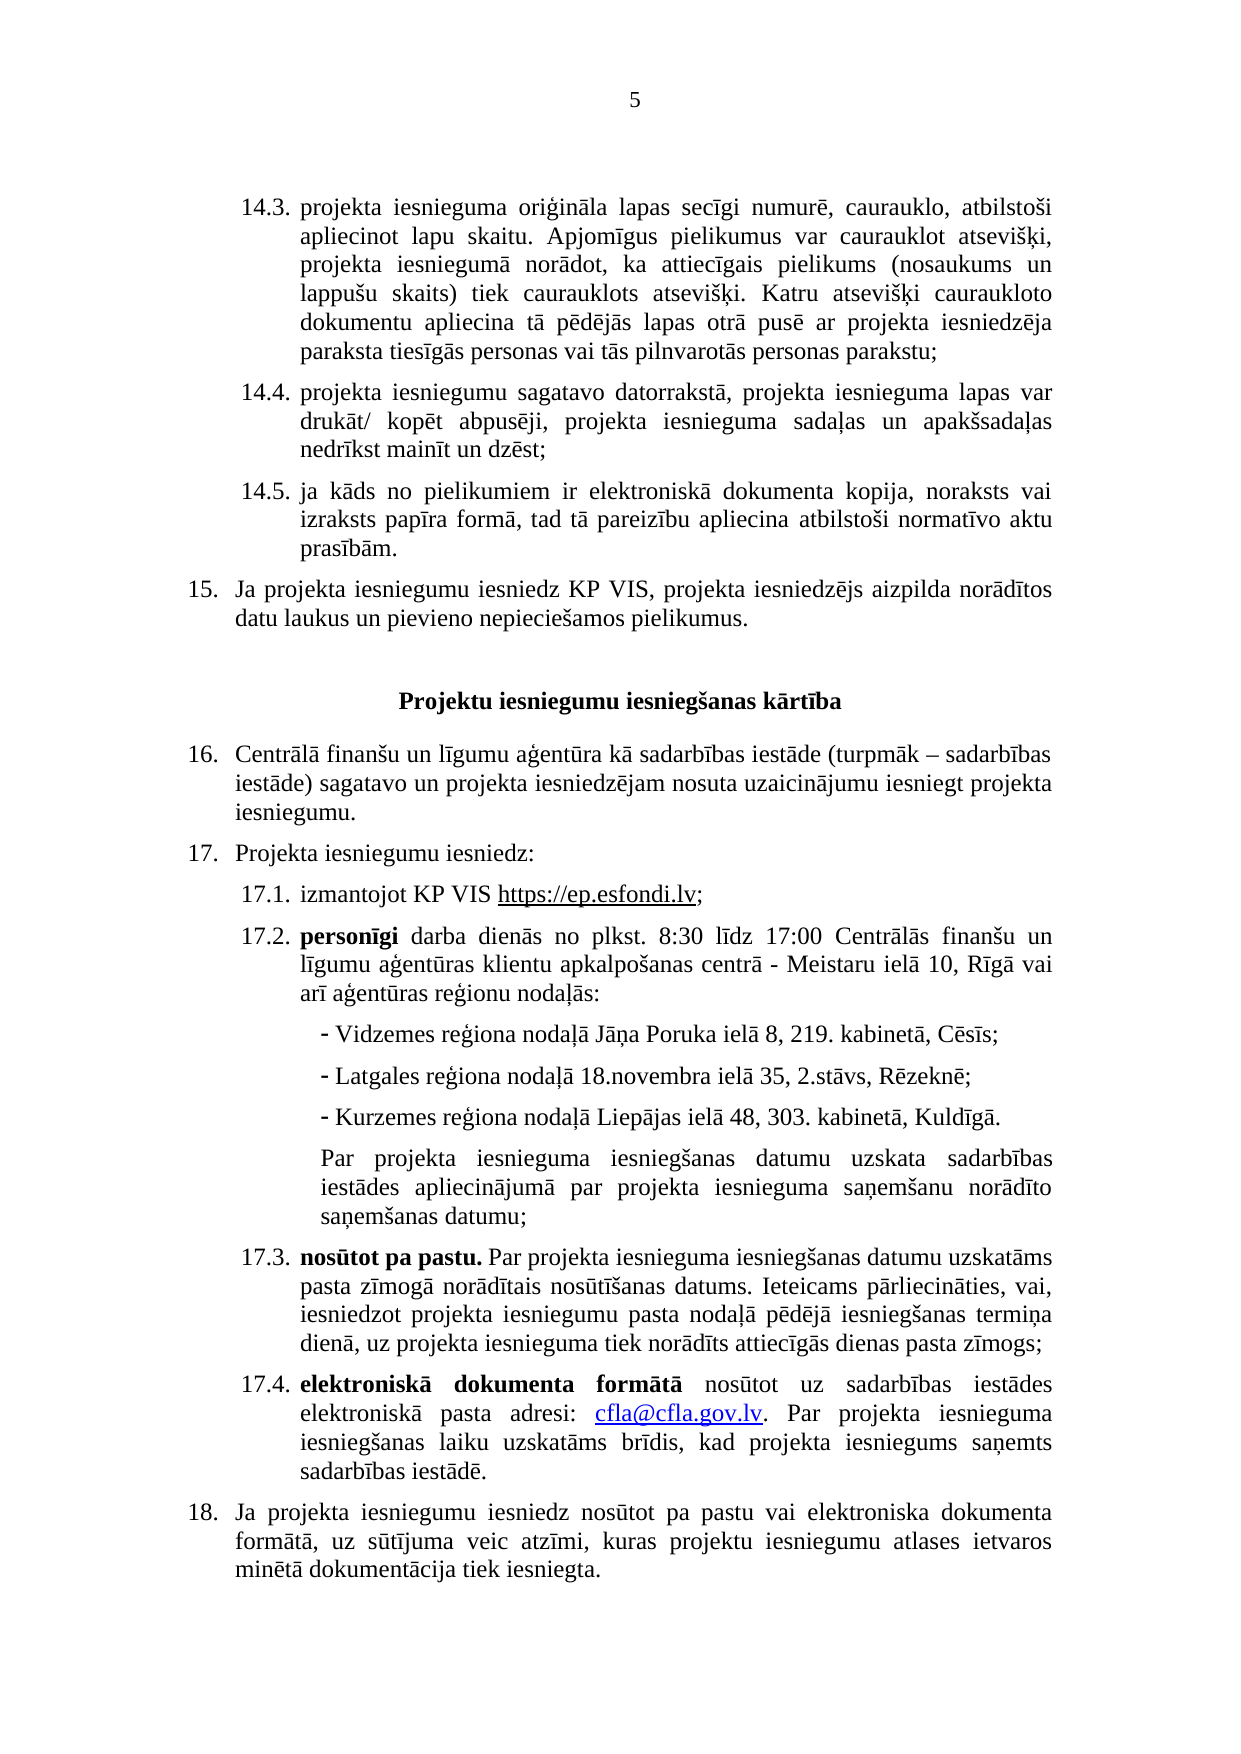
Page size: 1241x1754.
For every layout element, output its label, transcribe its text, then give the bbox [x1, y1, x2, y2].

list personīgi darba dienās no plkst. 8:30 līdz 17:00 Centrālās finanšu un līgumu aģentūras klientu apkalpošanas centrā - Meistaru ielā 10, Rīgā vai arī aģentūras reģionu nodaļās: [241, 921, 1053, 1007]
list elektroniskā dokumenta formātā nosūtot uz sadarbības iestādes elektroniskā pasta adresi: cfla@cfla.gov.lv. Par projekta iesnieguma iesniegšanas laiku uzskatāms brīdis, kad projekta iesniegums saņemts sadarbības iestādē. [241, 1369, 1053, 1484]
list Projektu iesniegumu iesniegšanas kārtība [187, 686, 1053, 714]
text Latgales reģiona nodaļā 18.novembra ielā 35, 2.stāvs, Rēzeknē; [320, 1061, 1053, 1089]
list nosūtot pa pastu. Par projekta iesnieguma iesniegšanas datumu uzskatāms pasta zīmogā norādītais nosūtīšanas datums. Ieteicams pārliecināties, vai, iesniedzot projekta iesniegumu pasta nodaļā pēdējā iesniegšanas termiņa dienā, uz projekta iesnieguma tiek norādīts attiecīgās dienas pasta zīmogs; [241, 1242, 1053, 1357]
list projekta iesniegumu sagatavo datorrakstā, projekta iesnieguma lapas var drukāt/ kopēt abpusēji, projekta iesnieguma sadaļas un apakšsadaļas nedrīkst mainīt un dzēst; [241, 377, 1053, 463]
list Projekta iesniegumu iesniedz: [187, 838, 1053, 867]
list Ja projekta iesniegumu iesniedz nosūtot pa pastu vai elektroniska dokumenta formātā, uz sūtījuma veic atzīmi, kuras projektu iesniegumu atlases ietvaros minētā dokumentācija tiek iesniegta. [187, 1497, 1053, 1583]
list projekta iesnieguma oriģināla lapas secīgi numurē, caurauklo, atbilstoši apliecinot lapu skaitu. Apjomīgus pielikumus var caurauklot atsevišķi, projekta iesniegumā norādot, ka attiecīgais pielikums (nosaukums un lappušu skaits) tiek caurauklots atsevišķi. Katru atsevišķi cauraukloto dokumentu apliecina tā pēdējās lapas otrā pusē ar projekta iesniedzēja paraksta tiesīgās personas vai tās pilnvarotās personas parakstu; [241, 192, 1053, 364]
list izmantojot KP VIS https://ep.esfondi.lv; [241, 879, 1053, 908]
text Kurzemes reģiona nodaļā Liepājas ielā 48, 303. kabinetā, Kuldīgā. [320, 1102, 1053, 1131]
list Centrālā finanšu un līgumu aģentūra kā sadarbības iestāde (turpmāk – sadarbības iestāde) sagatavo un projekta iesniedzējam nosuta uzaicinājumu iesniegt projekta iesniegumu. [187, 739, 1053, 826]
list ja kāds no pielikumiem ir elektroniskā dokumenta kopija, noraksts vai izraksts papīra formā, tad tā pareizību apliecina atbilstoši normatīvo aktu prasībām. [241, 476, 1053, 562]
text Par projekta iesnieguma iesniegšanas datumu uzskata sadarbības iestādes apliecinājumā par projekta iesnieguma saņemšanu norādīto saņemšanas datumu; [320, 1143, 1053, 1229]
text Vidzemes reģiona nodaļā Jāņa Poruka ielā 8, 219. kabinetā, Cēsīs; [320, 1019, 1053, 1048]
list Ja projekta iesniegumu iesniedz KP VIS, projekta iesniedzējs aizpilda norādītos datu laukus un pievieno nepieciešamos pielikumus. [187, 574, 1053, 632]
